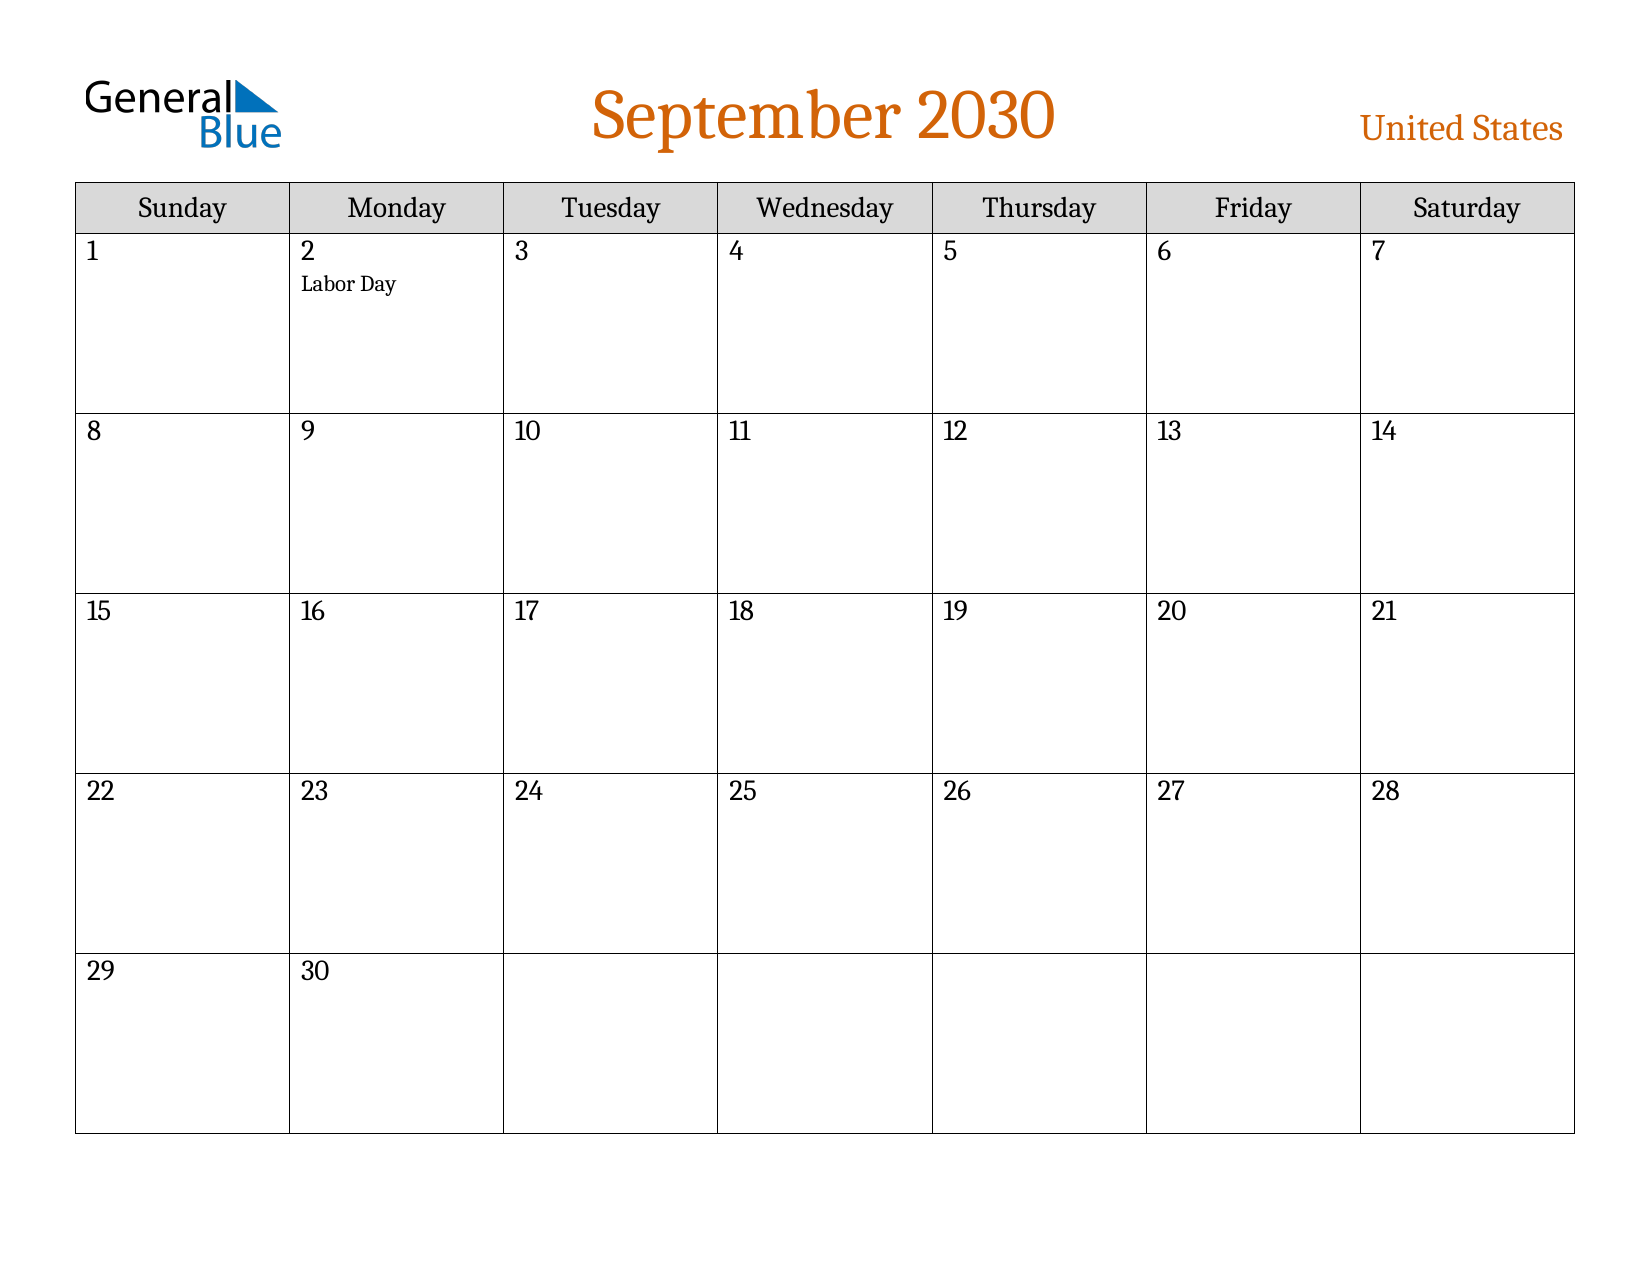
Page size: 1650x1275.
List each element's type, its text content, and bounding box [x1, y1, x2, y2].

table_cell 27 [1147, 774, 1360, 810]
table_cell 4 [718, 234, 932, 270]
table_cell 19 [933, 594, 1146, 630]
table_header September 2030 [504, 75, 1146, 182]
table_cell [290, 810, 503, 953]
table_cell Sunday [76, 183, 289, 233]
table_cell 17 [504, 594, 717, 630]
table_cell [76, 990, 289, 1133]
table_cell Labor Day [290, 270, 503, 413]
table_cell [933, 990, 1146, 1133]
table_cell 25 [718, 774, 932, 810]
table_cell 8 [76, 414, 289, 450]
table_cell Thursday [933, 183, 1146, 233]
table_cell 21 [1361, 594, 1574, 630]
table_cell [504, 630, 717, 773]
table_cell 1 [76, 234, 289, 270]
table_cell [1147, 954, 1360, 990]
table_cell [76, 450, 289, 593]
table_cell 5 [933, 234, 1146, 270]
table_cell [504, 810, 717, 953]
table_cell Tuesday [504, 183, 717, 233]
table_cell 16 [290, 594, 503, 630]
table_cell [290, 630, 503, 773]
picture [86, 80, 281, 148]
table_cell [504, 450, 717, 593]
table_cell 28 [1361, 774, 1574, 810]
table_cell [1361, 954, 1574, 990]
table_cell [718, 270, 932, 413]
table_cell 14 [1361, 414, 1574, 450]
table_cell [1361, 990, 1574, 1133]
table_cell 6 [1147, 234, 1360, 270]
table_cell 18 [718, 594, 932, 630]
table_cell [933, 630, 1146, 773]
table_cell Monday [290, 183, 503, 233]
table_header United States [1146, 75, 1574, 182]
table_cell [504, 954, 717, 990]
table_cell 9 [290, 414, 503, 450]
table_cell 30 [290, 954, 503, 990]
table_cell [933, 270, 1146, 413]
table_cell [1147, 450, 1360, 593]
table_cell [504, 270, 717, 413]
table_cell [76, 630, 289, 773]
table_cell [718, 450, 932, 593]
table_cell [1147, 270, 1360, 413]
table_cell [718, 810, 932, 953]
table_cell 29 [76, 954, 289, 990]
table_cell [718, 954, 932, 990]
table_cell [1361, 270, 1574, 413]
table_cell [718, 630, 932, 773]
table_cell [933, 810, 1146, 953]
table_cell [290, 450, 503, 593]
table_cell [290, 990, 503, 1133]
table_cell [76, 270, 289, 413]
table_cell 24 [504, 774, 717, 810]
table_cell [1147, 630, 1360, 773]
table_cell [76, 810, 289, 953]
table_cell 10 [504, 414, 717, 450]
table_cell 22 [76, 774, 289, 810]
table_cell 26 [933, 774, 1146, 810]
table_cell 23 [290, 774, 503, 810]
table_cell [1361, 630, 1574, 773]
table_cell [933, 954, 1146, 990]
table_cell [1361, 450, 1574, 593]
table_cell [718, 990, 932, 1133]
table_cell [1361, 810, 1574, 953]
table_cell [1147, 990, 1360, 1133]
table_cell 13 [1147, 414, 1360, 450]
table_cell Saturday [1361, 183, 1574, 233]
table_cell [1147, 810, 1360, 953]
table_cell Friday [1147, 183, 1360, 233]
table_cell Wednesday [718, 183, 932, 233]
table_cell 20 [1147, 594, 1360, 630]
table_cell [933, 450, 1146, 593]
table_cell 12 [933, 414, 1146, 450]
table_cell 3 [504, 234, 717, 270]
table_cell [504, 990, 717, 1133]
table_header [76, 75, 503, 182]
table_cell 7 [1361, 234, 1574, 270]
table_cell 11 [718, 414, 932, 450]
table_cell 2 [290, 234, 503, 270]
table_cell 15 [76, 594, 289, 630]
